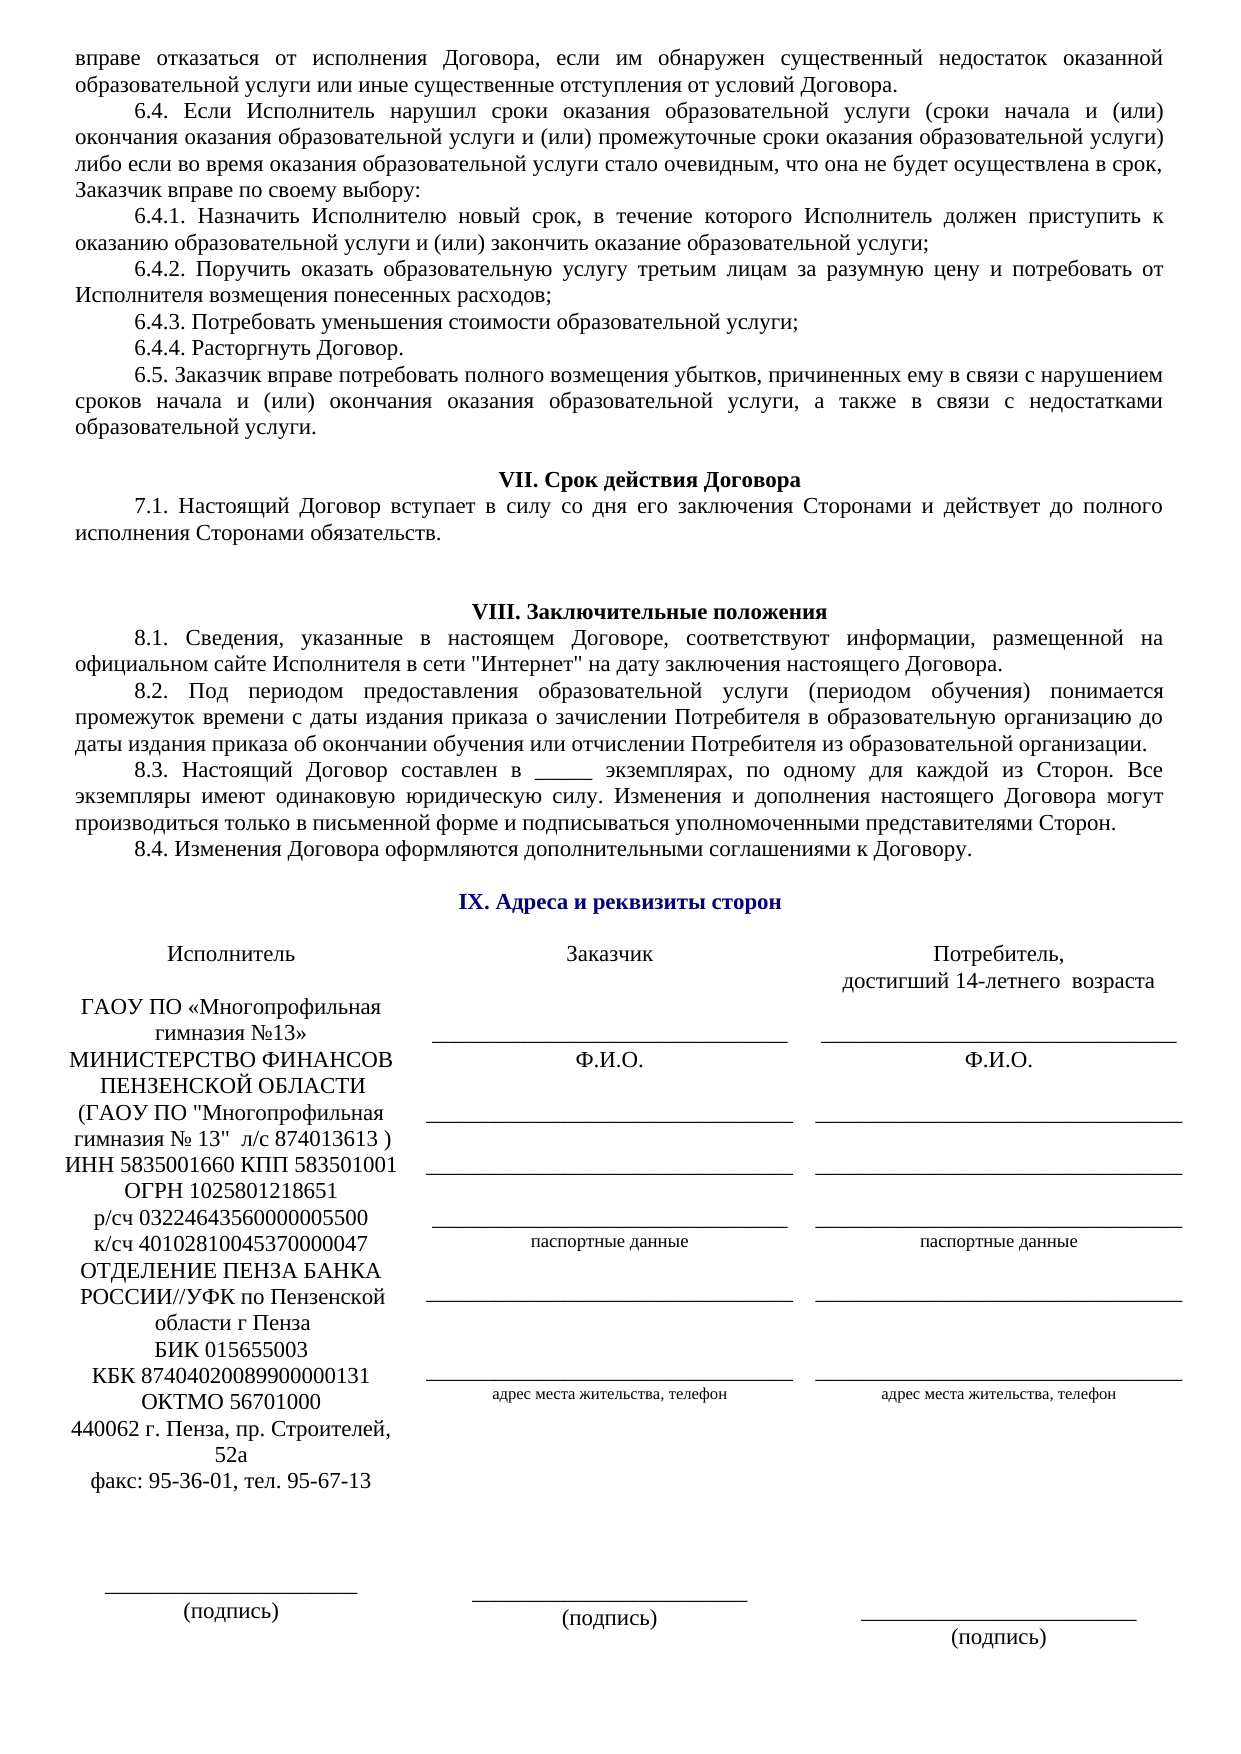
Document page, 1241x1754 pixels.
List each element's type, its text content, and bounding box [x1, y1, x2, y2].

text 6.4.4. Расторгнуть Договор. [75, 334, 1165, 361]
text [75, 44, 1165, 97]
text 6.4.2. Поручить оказать образовательную услугу третьим лицам за разумную цену и потребовать от Исполнителя возмещения понесенных расходов; [75, 255, 1165, 308]
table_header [415, 940, 804, 1676]
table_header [47, 940, 415, 1676]
text 8.2. Под периодом предоставления образовательной услуги (периодом обучения) понимается промежуток времени с даты издания приказа о зачислении Потребителя в образовательную организацию до даты издания приказа об окончании обучения или отчислении Потребителя из образовательной организации. [75, 677, 1165, 756]
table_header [804, 940, 1193, 1676]
text 6.4.1. Назначить Исполнителю новый срок, в течение которого Исполнитель должен приступить к оказанию образовательной услуги и (или) закончить оказание образовательной услуги; [75, 202, 1165, 255]
text 6.5. Заказчик вправе потребовать полного возмещения убытков, причиненных ему в связи с нарушением сроков начала и (или) окончания оказания образовательной услуги, а также в связи с недостатками образовательной услуги. [75, 361, 1165, 440]
text 8.3. Настоящий Договор составлен в _____ экземплярах, по одному для каждой из Сторон. Все экземпляры имеют одинаковую юридическую силу. Изменения и дополнения настоящего Договора могут производиться только в письменной форме и подписываться уполномоченными представителями Сторон. [75, 756, 1165, 835]
text 6.4.3. Потребовать уменьшения стоимости образовательной услуги; [75, 308, 1165, 334]
text VIII. Заключительные положения [75, 598, 1165, 624]
text VII. Срок действия Договора [75, 466, 1165, 492]
text 8.1. Сведения, указанные в настоящем Договоре, соответствуют информации, размещенной на официальном сайте Исполнителя в сети "Интернет" на дату заключения настоящего Договора. [75, 624, 1165, 677]
text IX. Адреса и реквизиты сторон [75, 888, 1165, 914]
text 8.4. Изменения Договора оформляются дополнительными соглашениями к Договору. [75, 835, 1165, 861]
text 6.4. Если Исполнитель нарушил сроки оказания образовательной услуги (сроки начала и (или) окончания оказания образовательной услуги и (или) промежуточные сроки оказания образовательной услуги) либо если во время оказания образовательной услуги стало очевидным, что она не будет осуществлена в срок, Заказчик вправе по своему выбору: [75, 97, 1165, 202]
text 7.1. Настоящий Договор вступает в силу со дня его заключения Сторонами и действует до полного исполнения Сторонами обязательств. [75, 492, 1165, 545]
